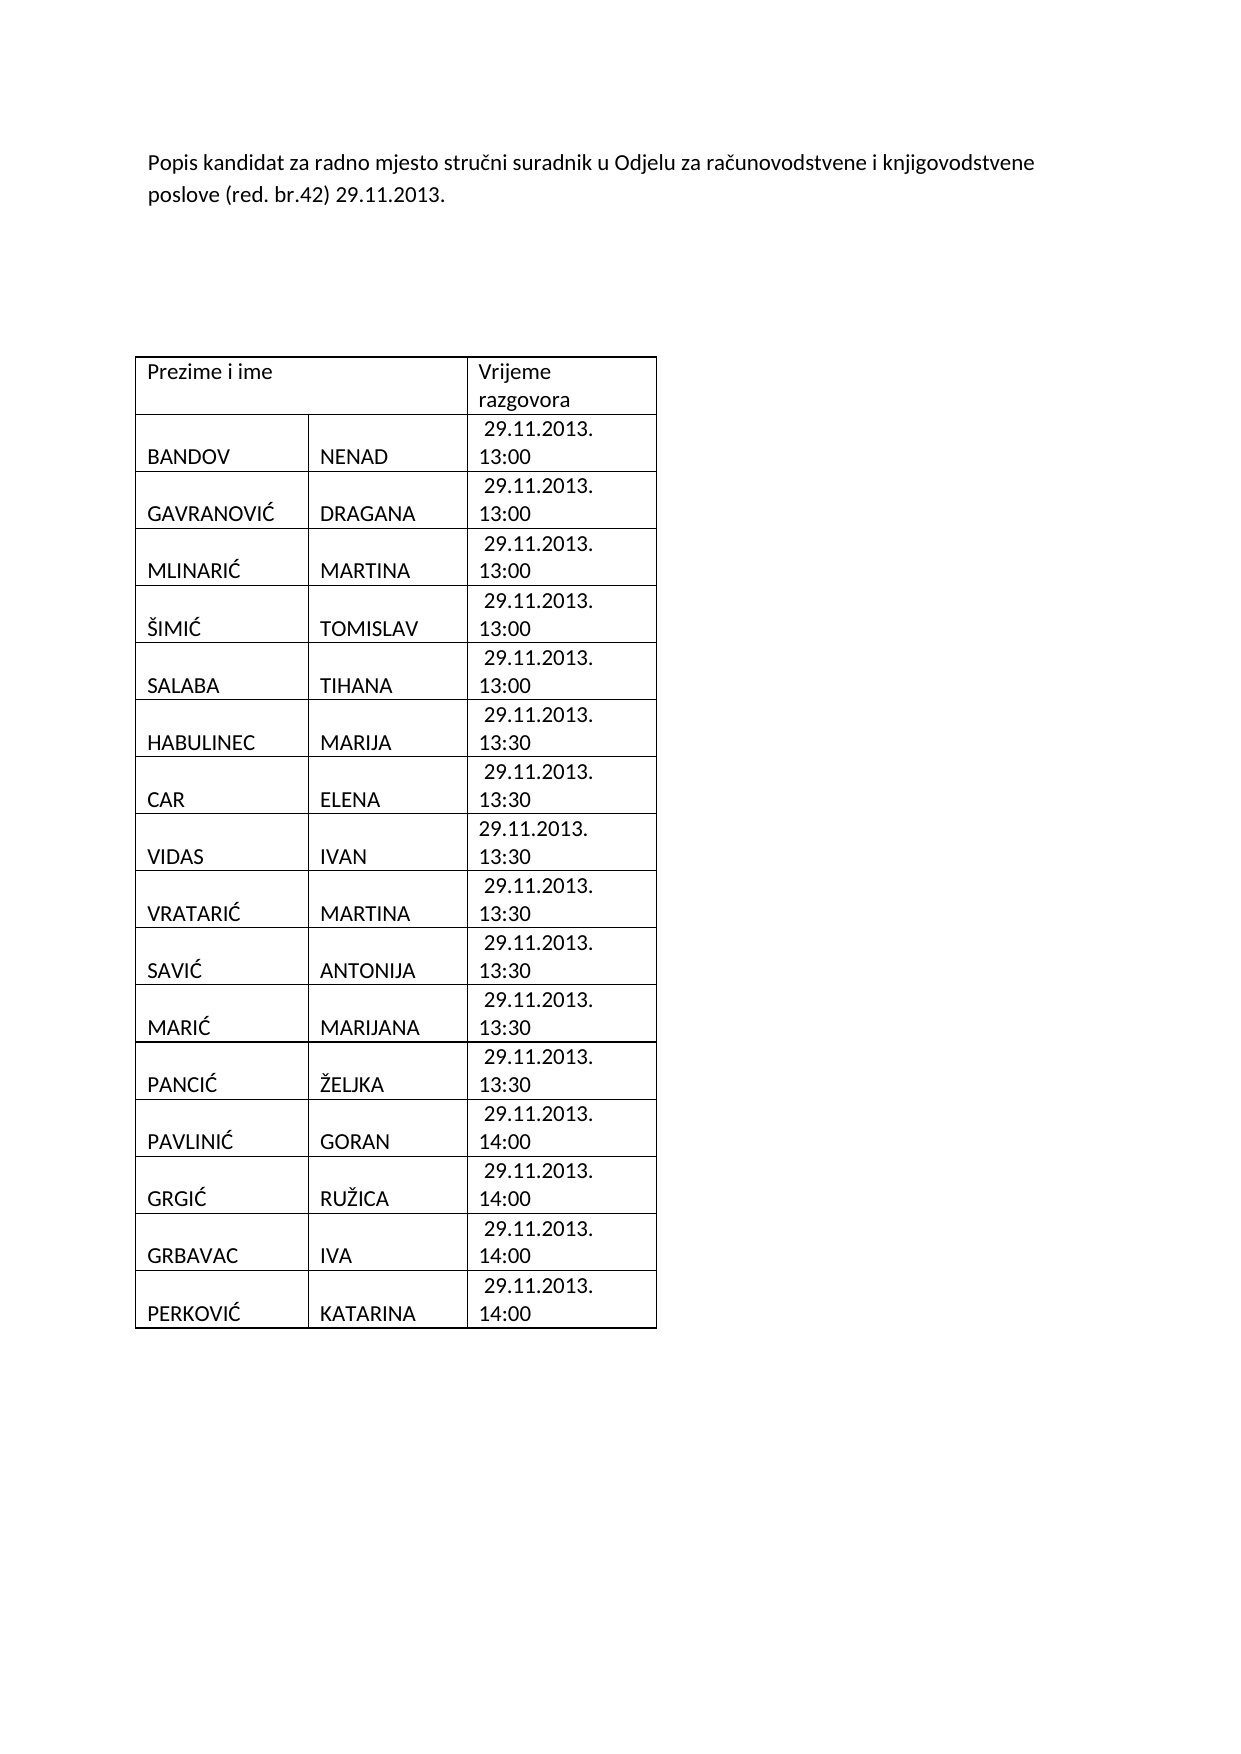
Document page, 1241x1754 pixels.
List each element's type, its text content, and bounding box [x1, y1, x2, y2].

table_header Prezime i ime [136, 358, 467, 413]
table_cell 29.11.2013. 13:30 [468, 871, 656, 927]
table_cell 29.11.2013. 13:00 [468, 586, 656, 642]
table_cell TIHANA [309, 643, 467, 699]
table_header Vrijeme razgovora [468, 358, 656, 413]
table_cell ANTONIJA [309, 928, 467, 984]
table_cell VIDAS [136, 814, 308, 870]
table_cell KATARINA [309, 1271, 467, 1327]
table_cell 29.11.2013. 14:00 [468, 1157, 656, 1213]
table_cell ELENA [309, 757, 467, 813]
table_cell 29.11.2013. 14:00 [468, 1100, 656, 1156]
table_cell GRGIĆ [136, 1157, 308, 1213]
table_cell IVA [309, 1214, 467, 1270]
table_cell GRBAVAC [136, 1214, 308, 1270]
table_cell MARTINA [309, 871, 467, 927]
table_cell SALABA [136, 643, 308, 699]
table_cell CAR [136, 757, 308, 813]
table_cell ŠIMIĆ [136, 586, 308, 642]
table_cell MARIJA [309, 700, 467, 756]
table_cell 29.11.2013. 13:00 [468, 472, 656, 528]
table_cell IVAN [309, 814, 467, 870]
table_cell 29.11.2013. 13:00 [468, 529, 656, 585]
table_cell 29.11.2013. 13:30 [468, 985, 656, 1041]
table_cell 29.11.2013. 13:30 [468, 757, 656, 813]
table_cell PANCIĆ [136, 1043, 308, 1098]
table_cell SAVIĆ [136, 928, 308, 984]
table_cell GAVRANOVIĆ [136, 472, 308, 528]
table_cell MARTINA [309, 529, 467, 585]
table_cell ŽELJKA [309, 1043, 467, 1098]
table_cell PERKOVIĆ [136, 1271, 308, 1327]
table_cell 29.11.2013. 13:30 [468, 1043, 656, 1098]
table_cell DRAGANA [309, 472, 467, 528]
table_cell GORAN [309, 1100, 467, 1156]
table_cell 29.11.2013. 13:00 [468, 415, 656, 471]
table_cell RUŽICA [309, 1157, 467, 1213]
table_cell BANDOV [136, 415, 308, 471]
table_cell MARIĆ [136, 985, 308, 1041]
table_cell 29.11.2013. 14:00 [468, 1214, 656, 1270]
table_cell PAVLINIĆ [136, 1100, 308, 1156]
table_cell MARIJANA [309, 985, 467, 1041]
table_cell HABULINEC [136, 700, 308, 756]
table_cell 29.11.2013. 13:00 [468, 643, 656, 699]
table_cell 29.11.2013. 14:00 [468, 1271, 656, 1327]
table_cell NENAD [309, 415, 467, 471]
table_cell MLINARIĆ [136, 529, 308, 585]
text Popis kandidat za radno mjesto stručni suradnik u Odjelu za računovodstvene i knjigovodstvene poslove (red. br.42) 29.11.2013. [148, 148, 1093, 208]
table_cell VRATARIĆ [136, 871, 308, 927]
table_cell TOMISLAV [309, 586, 467, 642]
table_cell 29.11.2013. 13:30 [468, 700, 656, 756]
table_cell 29.11.2013. 13:30 [468, 814, 656, 870]
table_cell 29.11.2013. 13:30 [468, 928, 656, 984]
